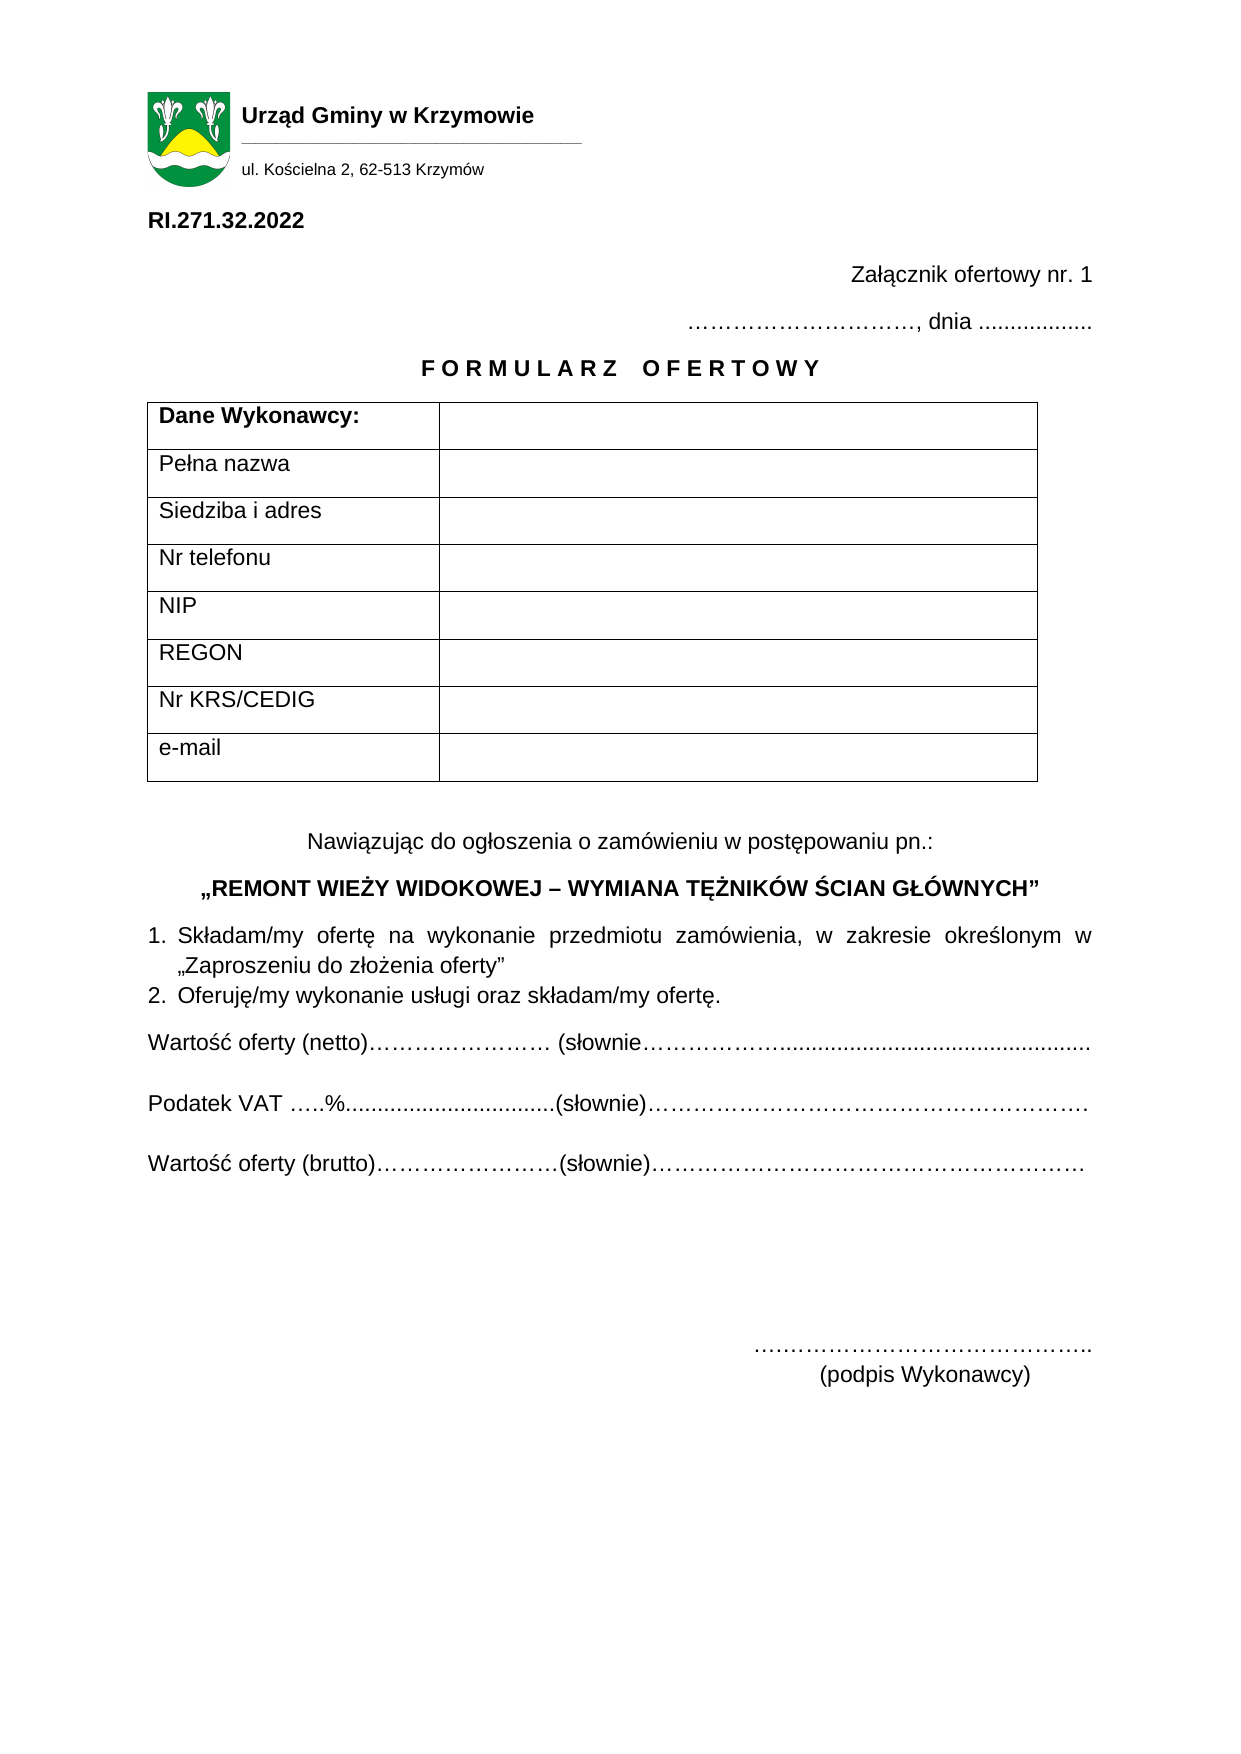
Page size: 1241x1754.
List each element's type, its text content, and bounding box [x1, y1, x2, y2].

table_header [440, 403, 1037, 449]
text Nawiązując do ogłoszenia o zamówieniu w postępowaniu pn.: [148, 828, 1093, 854]
text (podpis Wykonawcy) [148, 1361, 1093, 1388]
text …………………………, dnia .................. [148, 308, 1093, 334]
text Załącznik ofertowy nr. 1 [148, 261, 1093, 287]
table_cell Pełna nazwa [148, 450, 439, 496]
picture [147, 92, 231, 187]
table_header Dane Wykonawcy: [148, 403, 439, 449]
text Wartość oferty (brutto)……………………(słownie)………………………………………………… [148, 1150, 1093, 1176]
table_cell [440, 498, 1037, 544]
text Wartość oferty (netto)…………………… (słownie………………................................................. [148, 1029, 1093, 1056]
list Składam/my ofertę na wykonanie przedmiotu zamówienia, w zakresie określonym w „Zaproszeniu do złożenia oferty” [148, 922, 1093, 978]
text Podatek VAT …..%.................................(słownie)…………………………………………………. [148, 1089, 1093, 1116]
table_cell [440, 687, 1037, 733]
table_cell e-mail [148, 734, 439, 781]
table_cell [440, 545, 1037, 591]
table_cell Nr telefonu [148, 545, 439, 591]
table_cell [440, 640, 1037, 686]
table_cell Nr KRS/CEDIG [148, 687, 439, 733]
table_cell [440, 450, 1037, 496]
text F O R M U L A R Z O F E R T O W Y [148, 355, 1093, 381]
table_cell [440, 592, 1037, 638]
text ….………………………………….. [148, 1331, 1093, 1358]
list Oferuję/my wykonanie usługi oraz składam/my ofertę. [148, 982, 1093, 1009]
text „REMONT WIEŻY WIDOKOWEJ – WYMIANA TĘŻNIKÓW ŚCIAN GŁÓWNYCH” [148, 875, 1093, 901]
table_cell NIP [148, 592, 439, 638]
table_cell Siedziba i adres [148, 498, 439, 544]
table_cell [440, 734, 1037, 781]
table_cell REGON [148, 640, 439, 686]
